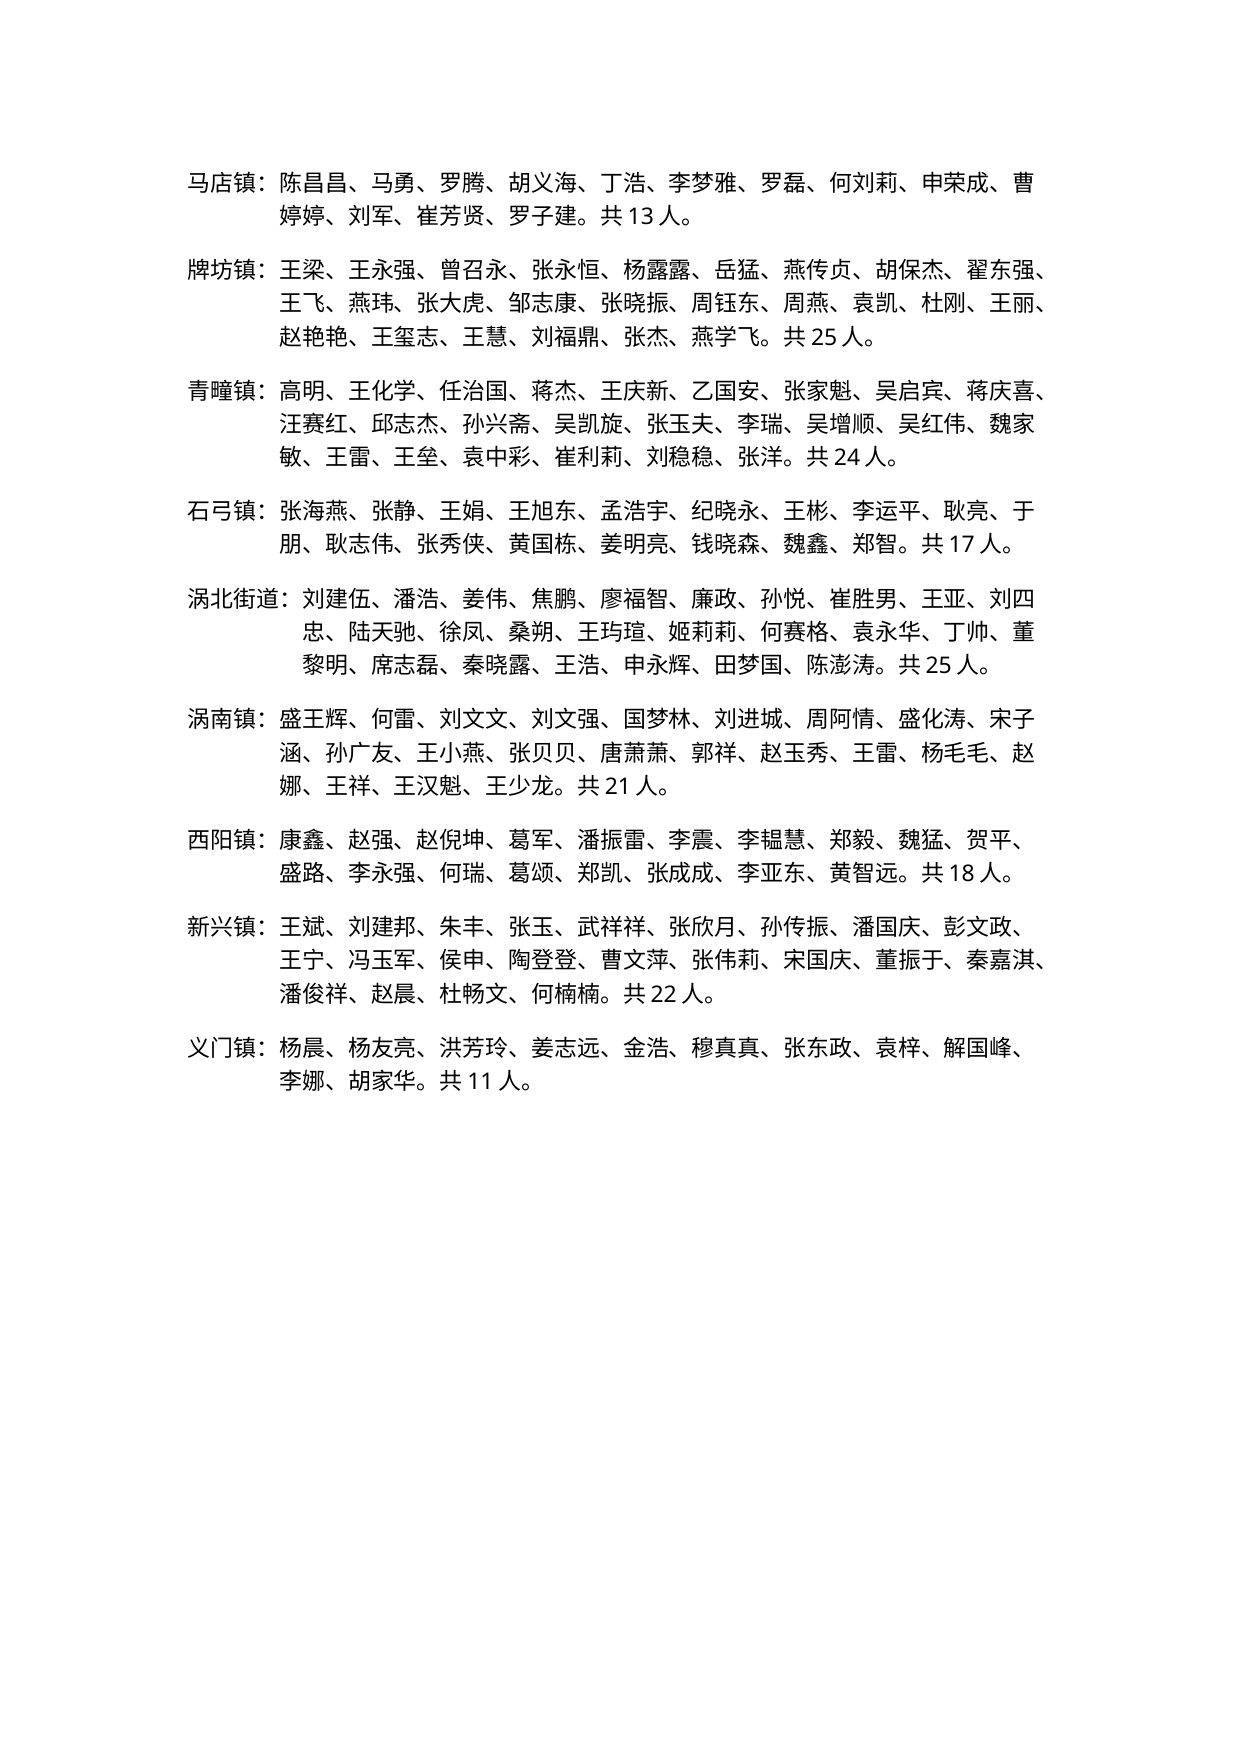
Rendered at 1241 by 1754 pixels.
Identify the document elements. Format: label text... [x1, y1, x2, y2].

text 新兴镇：王斌、刘建邦、朱丰、张玉、武祥祥、张欣月、孙传振、潘国庆、彭文政、王宁、冯玉军、侯申、陶登登、曹文萍、张伟莉、宋国庆、董振于、秦嘉淇、潘俊祥、赵晨、杜畅文、何楠楠。共22人。 [187, 909, 1053, 1009]
text 涡南镇：盛王辉、何雷、刘文文、刘文强、国梦林、刘进城、周阿情、盛化涛、宋子涵、孙广友、王小燕、张贝贝、唐萧萧、郭祥、赵玉秀、王雷、杨毛毛、赵娜、王祥、王汉魁、王少龙。共21人。 [187, 701, 1053, 801]
text 涡北街道：刘建伍、潘浩、姜伟、焦鹏、廖福智、廉政、孙悦、崔胜男、王亚、刘四忠、陆天驰、徐凤、桑朔、王玙瑄、姬莉莉、何赛格、袁永华、丁帅、董黎明、席志磊、秦晓露、王浩、申永辉、田梦国、陈澎涛。共25人。 [187, 581, 1053, 680]
text 石弓镇：张海燕、张静、王娟、王旭东、孟浩宇、纪晓永、王彬、李运平、耿亮、于朋、耿志伟、张秀侠、黄国栋、姜明亮、钱晓森、魏鑫、郑智。共17人。 [187, 493, 1053, 560]
text 义门镇：杨晨、杨友亮、洪芳玲、姜志远、金浩、穆真真、张东政、袁梓、解国峰、李娜、胡家华。共11人。 [187, 1030, 1053, 1096]
text 西阳镇：康鑫、赵强、赵倪坤、葛军、潘振雷、李震、李韫慧、郑毅、魏猛、贺平、盛路、李永强、何瑞、葛颂、郑凯、张成成、李亚东、黄智远。共18人。 [187, 822, 1053, 888]
text 牌坊镇：王梁、王永强、曾召永、张永恒、杨露露、岳猛、燕传贞、胡保杰、翟东强、王飞、燕玮、张大虎、邹志康、张晓振、周钰东、周燕、袁凯、杜刚、王丽、赵艳艳、王玺志、王慧、刘福鼎、张杰、燕学飞。共25人。 [187, 252, 1053, 352]
text 青疃镇：高明、王化学、任治国、蒋杰、王庆新、乙国安、张家魁、吴启宾、蒋庆喜、汪赛红、邱志杰、孙兴斋、吴凯旋、张玉夫、李瑞、吴增顺、吴红伟、魏家敏、王雷、王垒、袁中彩、崔利莉、刘稳稳、张洋。共24人。 [187, 372, 1053, 472]
text 马店镇：陈昌昌、马勇、罗腾、胡义海、丁浩、李梦雅、罗磊、何刘莉、申荣成、曹婷婷、刘军、崔芳贤、罗子建。共13人。 [187, 164, 1053, 231]
